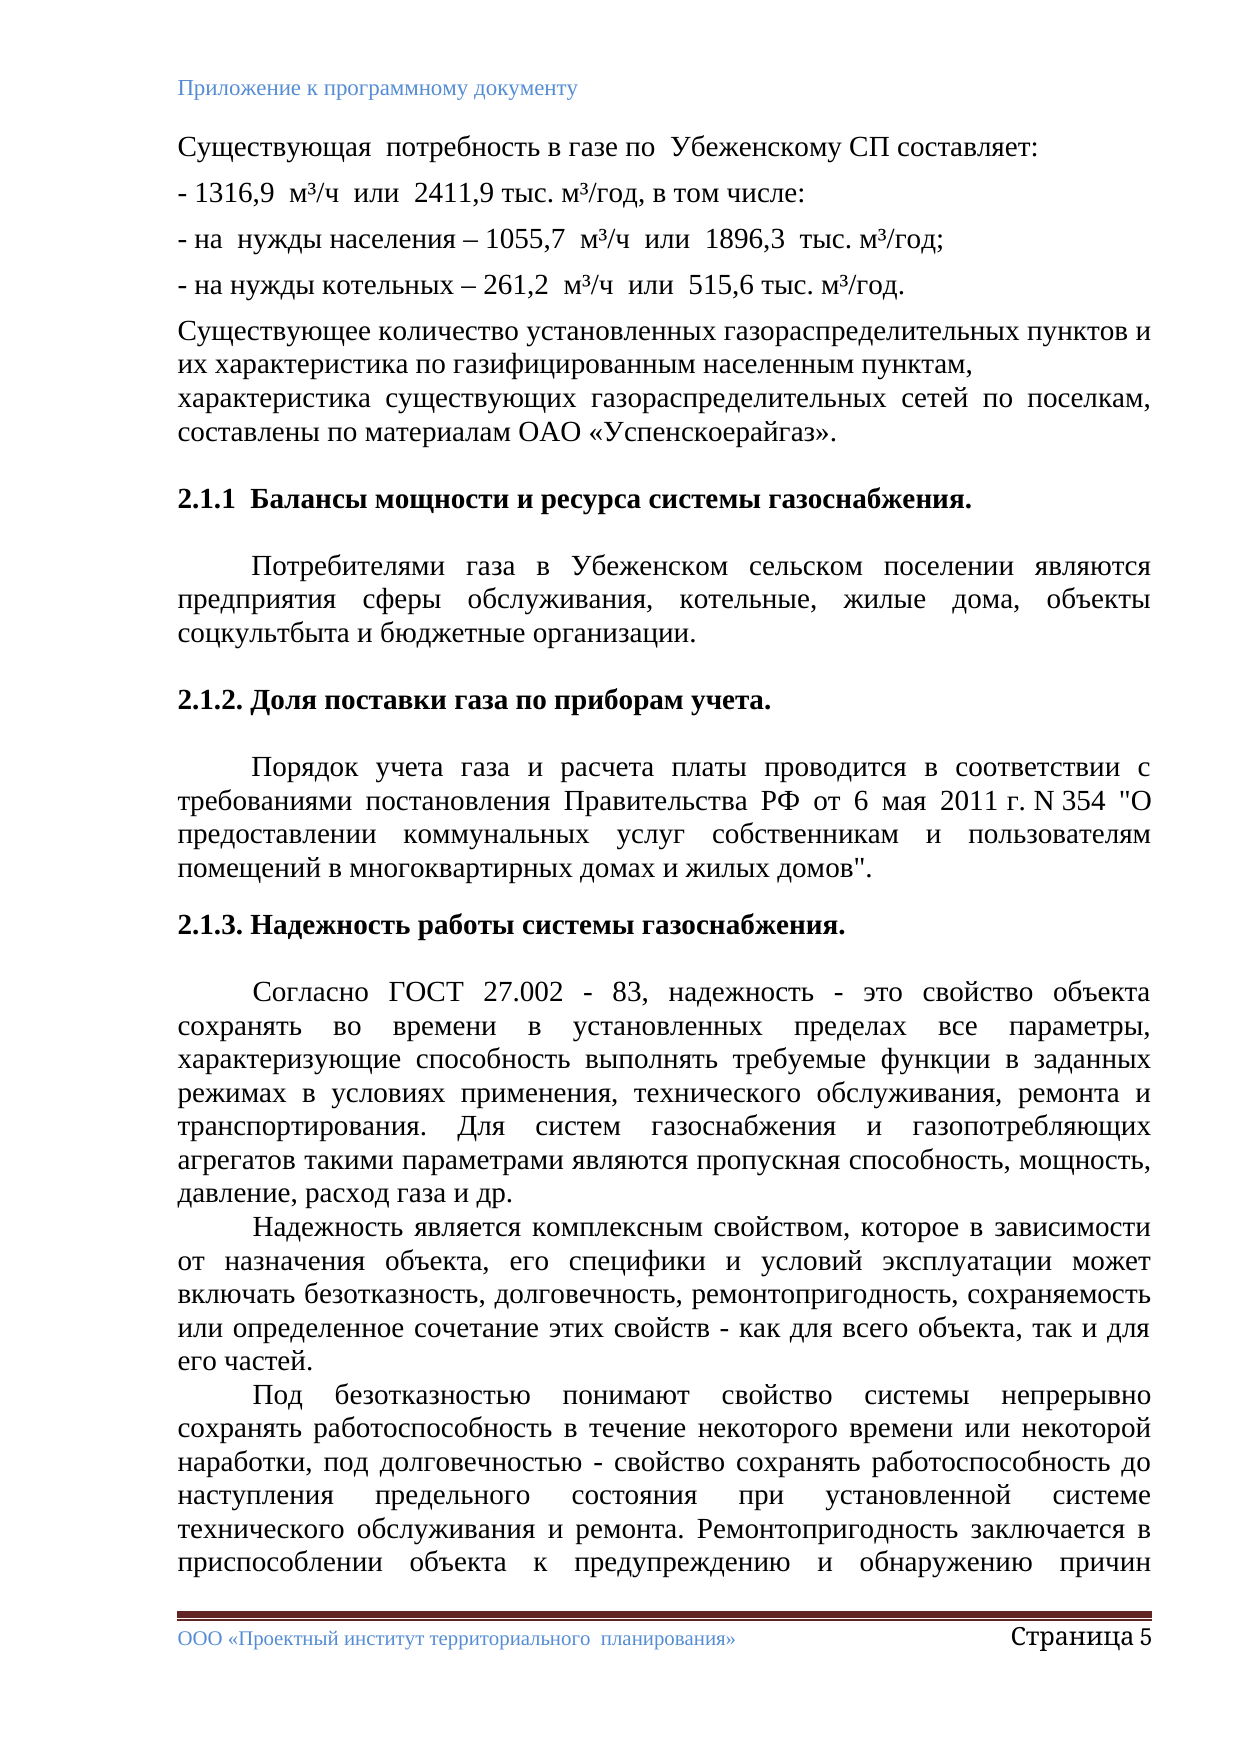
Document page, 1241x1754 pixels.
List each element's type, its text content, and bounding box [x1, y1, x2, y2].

text - на нужды населения – 1055,7 м³/ч или 1896,3 тыс. м³/год; [177, 221, 1152, 254]
text 2.1.3. Надежность работы системы газоснабжения. [177, 907, 1152, 941]
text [177, 1377, 1152, 1578]
text - на нужды котельных – 261,2 м³/ч или 515,6 тыс. м³/год. [177, 267, 1152, 301]
text характеристика существующих газораспределительных сетей по поселкам, составлены по материалам ОАО «Успенскоерайгаз». [177, 380, 1152, 447]
text Потребителями газа в Убеженском сельском поселении являются предприятия сферы обслуживания, котельные, жилые дома, объекты соцкультбыта и бюджетные организации. [177, 548, 1152, 648]
text 2.1.1 Балансы мощности и ресурса системы газоснабжения. [177, 481, 1152, 514]
text Порядок учета газа и расчета платы проводится в соответствии с требованиями постановления Правительства РФ от 6 мая 2011 г. N 354 "О предоставлении коммунальных услуг собственникам и пользователям помещений в многоквартирных домах и жилых домов". [177, 749, 1152, 883]
text Согласно ГОСТ 27.002 - 83, надежность - это свойство объекта сохранять во времени в установленных пределах все параметры, характеризующие способность выполнять требуемые функции в заданных режимах в условиях применения, технического обслуживания, ремонта и транспортирования. Для систем газоснабжения и газопотребляющих агрегатов такими параметрами являются пропускная способность, мощность, давление, расход газа и др. [177, 974, 1152, 1209]
text Существующая потребность в газе по Убеженскому СП составляет: [177, 129, 1152, 162]
text Существующее количество установленных газораспределительных пунктов и их характеристика по газифицированным населенным пунктам, [177, 313, 1152, 380]
text - 1316,9 м³/ч или 2411,9 тыс. м³/год, в том числе: [177, 175, 1152, 208]
text Надежность является комплексным свойством, которое в зависимости от назначения объекта, его специфики и условий эксплуатации может включать безотказность, долговечность, ремонтопригодность, сохраняемость или определенное сочетание этих свойств - как для всего объекта, так и для его частей. [177, 1209, 1152, 1377]
text 2.1.2. Доля поставки газа по приборам учета. [177, 682, 1152, 716]
